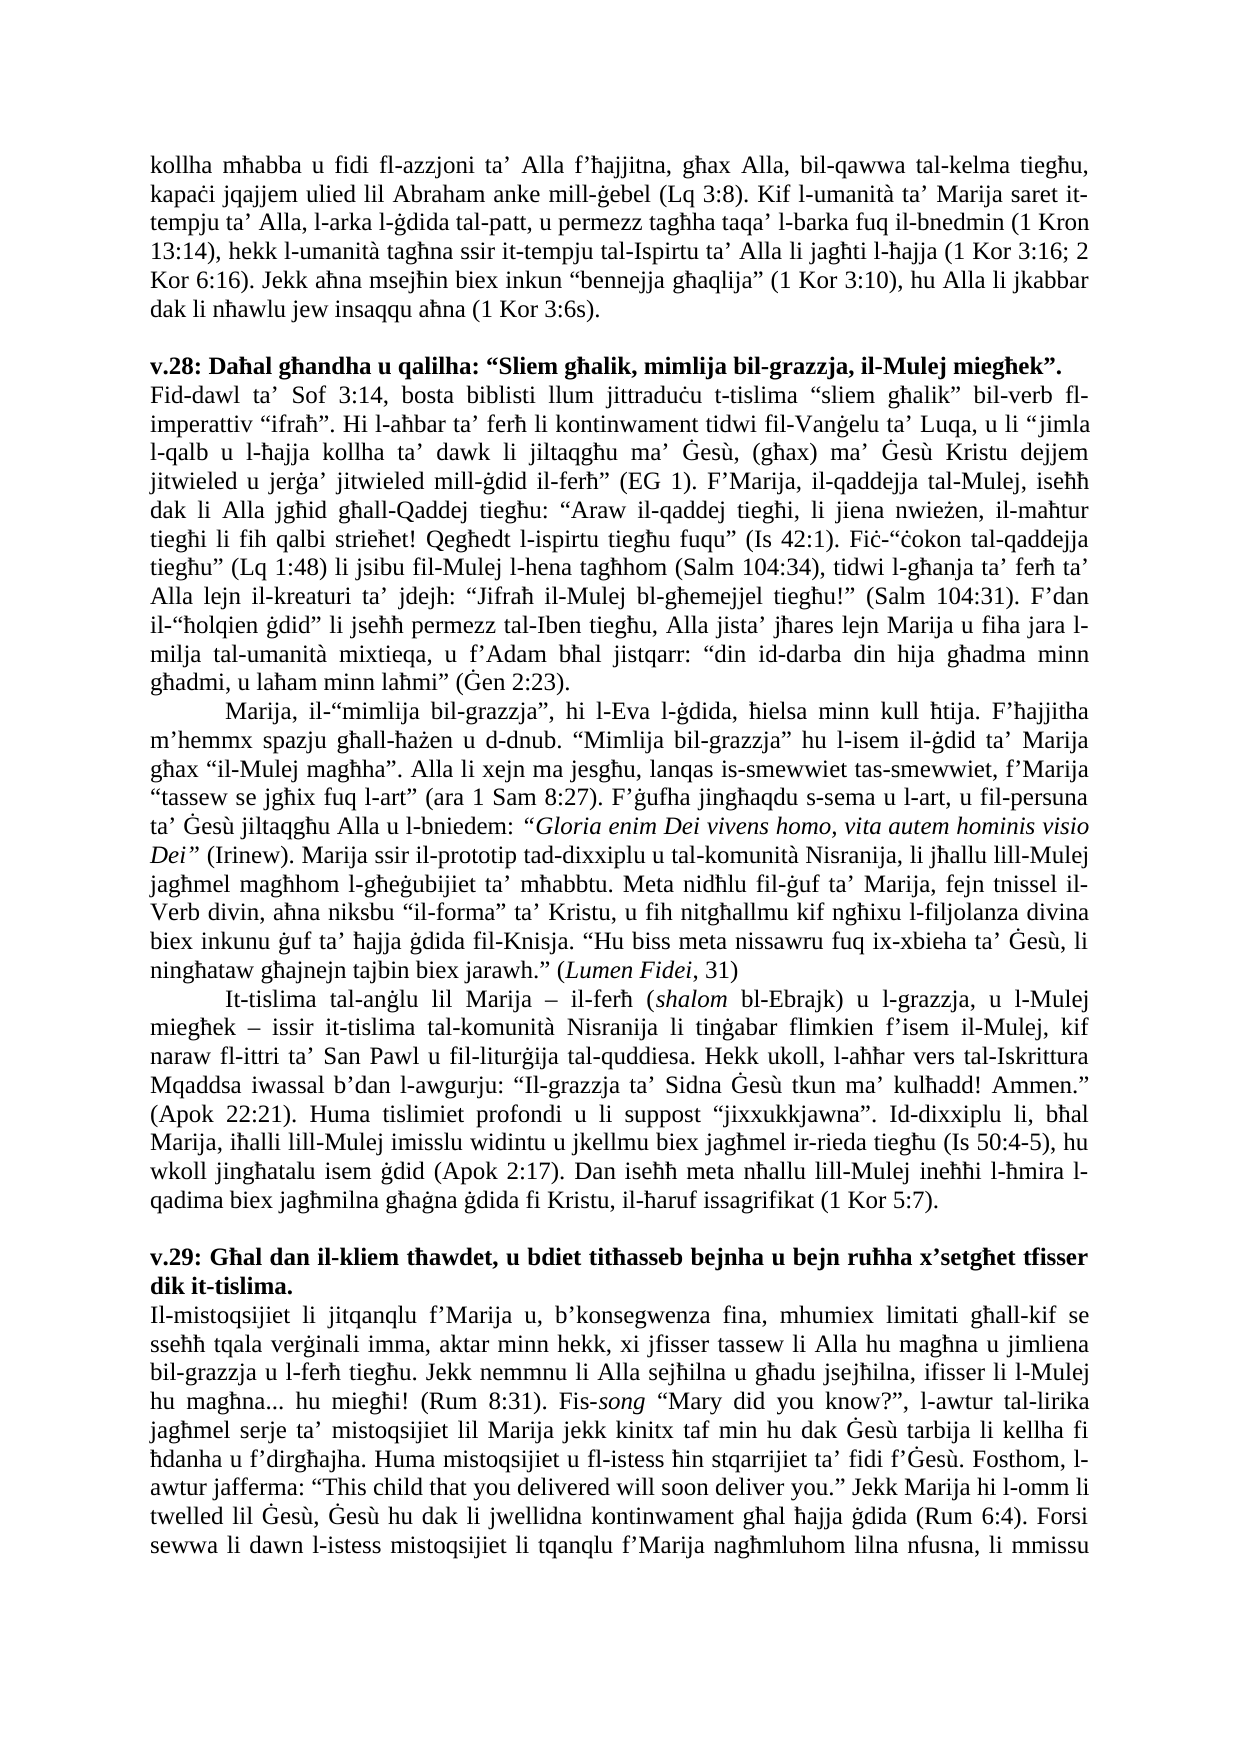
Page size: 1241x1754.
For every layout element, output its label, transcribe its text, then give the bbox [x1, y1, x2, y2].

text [150, 1300, 1090, 1559]
text It-tislima tal-anġlu lil Marija – il-ferħ (shalom bl-Ebrajk) u l-grazzja, u l-Mulej miegħek – issir it-tislima tal-komunità Nisranija li tinġabar flimkien f’isem il-Mulej, kif naraw fl-ittri ta’ San Pawl u fil-liturġija tal-quddiesa. Hekk ukoll, l-aħħar vers tal-Iskrittura Mqaddsa iwassal b’dan l-awgurju: “Il-grazzja ta’ Sidna Ġesù tkun ma’ kulħadd! Ammen.” (Apok 22:21). Huma tislimiet profondi u li suppost “jixxukkjawna”. Id-dixxiplu li, bħal Marija, iħalli lill-Mulej imisslu widintu u jkellmu biex jagħmel ir-rieda tiegħu (Is 50:4-5), hu wkoll jingħatalu isem ġdid (Apok 2:17). Dan iseħħ meta nħallu lill-Mulej ineħħi l-ħmira l-qadima biex jagħmilna għaġna ġdida fi Kristu, il-ħaruf issagrifikat (1 Kor 5:7). [150, 984, 1090, 1214]
text Fid-dawl ta’ Sof 3:14, bosta biblisti llum jittraduċu t-tislima “sliem għalik” bil-verb fl-imperattiv “ifraħ”. Hi l-aħbar ta’ ferħ li kontinwament tidwi fil-Vanġelu ta’ Luqa, u li “jimla l-qalb u l-ħajja kollha ta’ dawk li jiltaqgħu ma’ Ġesù, (għax) ma’ Ġesù Kristu dejjem jitwieled u jerġa’ jitwieled mill-ġdid il-ferħ” (EG 1). F’Marija, il-qaddejja tal-Mulej, iseħħ dak li Alla jgħid għall-Qaddej tiegħu: “Araw il-qaddej tiegħi, li jiena nwieżen, il-maħtur tiegħi li fih qalbi strieħet! Qegħedt l-ispirtu tiegħu fuqu” (Is 42:1). Fiċ-“ċokon tal-qaddejja tiegħu” (Lq 1:48) li jsibu fil-Mulej l-hena tagħhom (Salm 104:34), tidwi l-għanja ta’ ferħ ta’ Alla lejn il-kreaturi ta’ jdejh: “Jifraħ il-Mulej bl-għemejjel tiegħu!” (Salm 104:31). F’dan il-“ħolqien ġdid” li jseħħ permezz tal-Iben tiegħu, Alla jista’ jħares lejn Marija u fiha jara l-milja tal-umanità mixtieqa, u f’Adam bħal jistqarr: “din id-darba din hija għadma minn għadmi, u laħam minn laħmi” (Ġen 2:23). [150, 380, 1090, 696]
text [150, 150, 1090, 322]
text v.29: Għal dan il-kliem tħawdet, u bdiet titħasseb bejnha u bejn ruħha x’setgħet tfisser dik it-tislima. [150, 1242, 1090, 1300]
text v.28: Daħal għandha u qalilha: “Sliem għalik, mimlija bil-grazzja, il-Mulej miegħek”. [150, 351, 1090, 380]
text Marija, il-“mimlija bil-grazzja”, hi l-Eva l-ġdida, ħielsa minn kull ħtija. F’ħajjitha m’hemmx spazju għall-ħażen u d-dnub. “Mimlija bil-grazzja” hu l-isem il-ġdid ta’ Marija għax “il-Mulej magħha”. Alla li xejn ma jesgħu, lanqas is-smewwiet tas-smewwiet, f’Marija “tassew se jgħix fuq l-art” (ara 1 Sam 8:27). F’ġufha jingħaqdu s-sema u l-art, u fil-persuna ta’ Ġesù jiltaqgħu Alla u l-bniedem: “Gloria enim Dei vivens homo, vita autem hominis visio Dei” (Irinew). Marija ssir il-prototip tad-dixxiplu u tal-komunità Nisranija, li jħallu lill-Mulej jagħmel magħhom l-għeġubijiet ta’ mħabbtu. Meta nidħlu fil-ġuf ta’ Marija, fejn tnissel il-Verb divin, aħna niksbu “il-forma” ta’ Kristu, u fih nitgħallmu kif ngħixu l-filjolanza divina biex inkunu ġuf ta’ ħajja ġdida fil-Knisja. “Hu biss meta nissawru fuq ix-xbieha ta’ Ġesù, li ningħataw għajnejn tajbin biex jarawh.” (Lumen Fidei, 31) [150, 696, 1090, 984]
